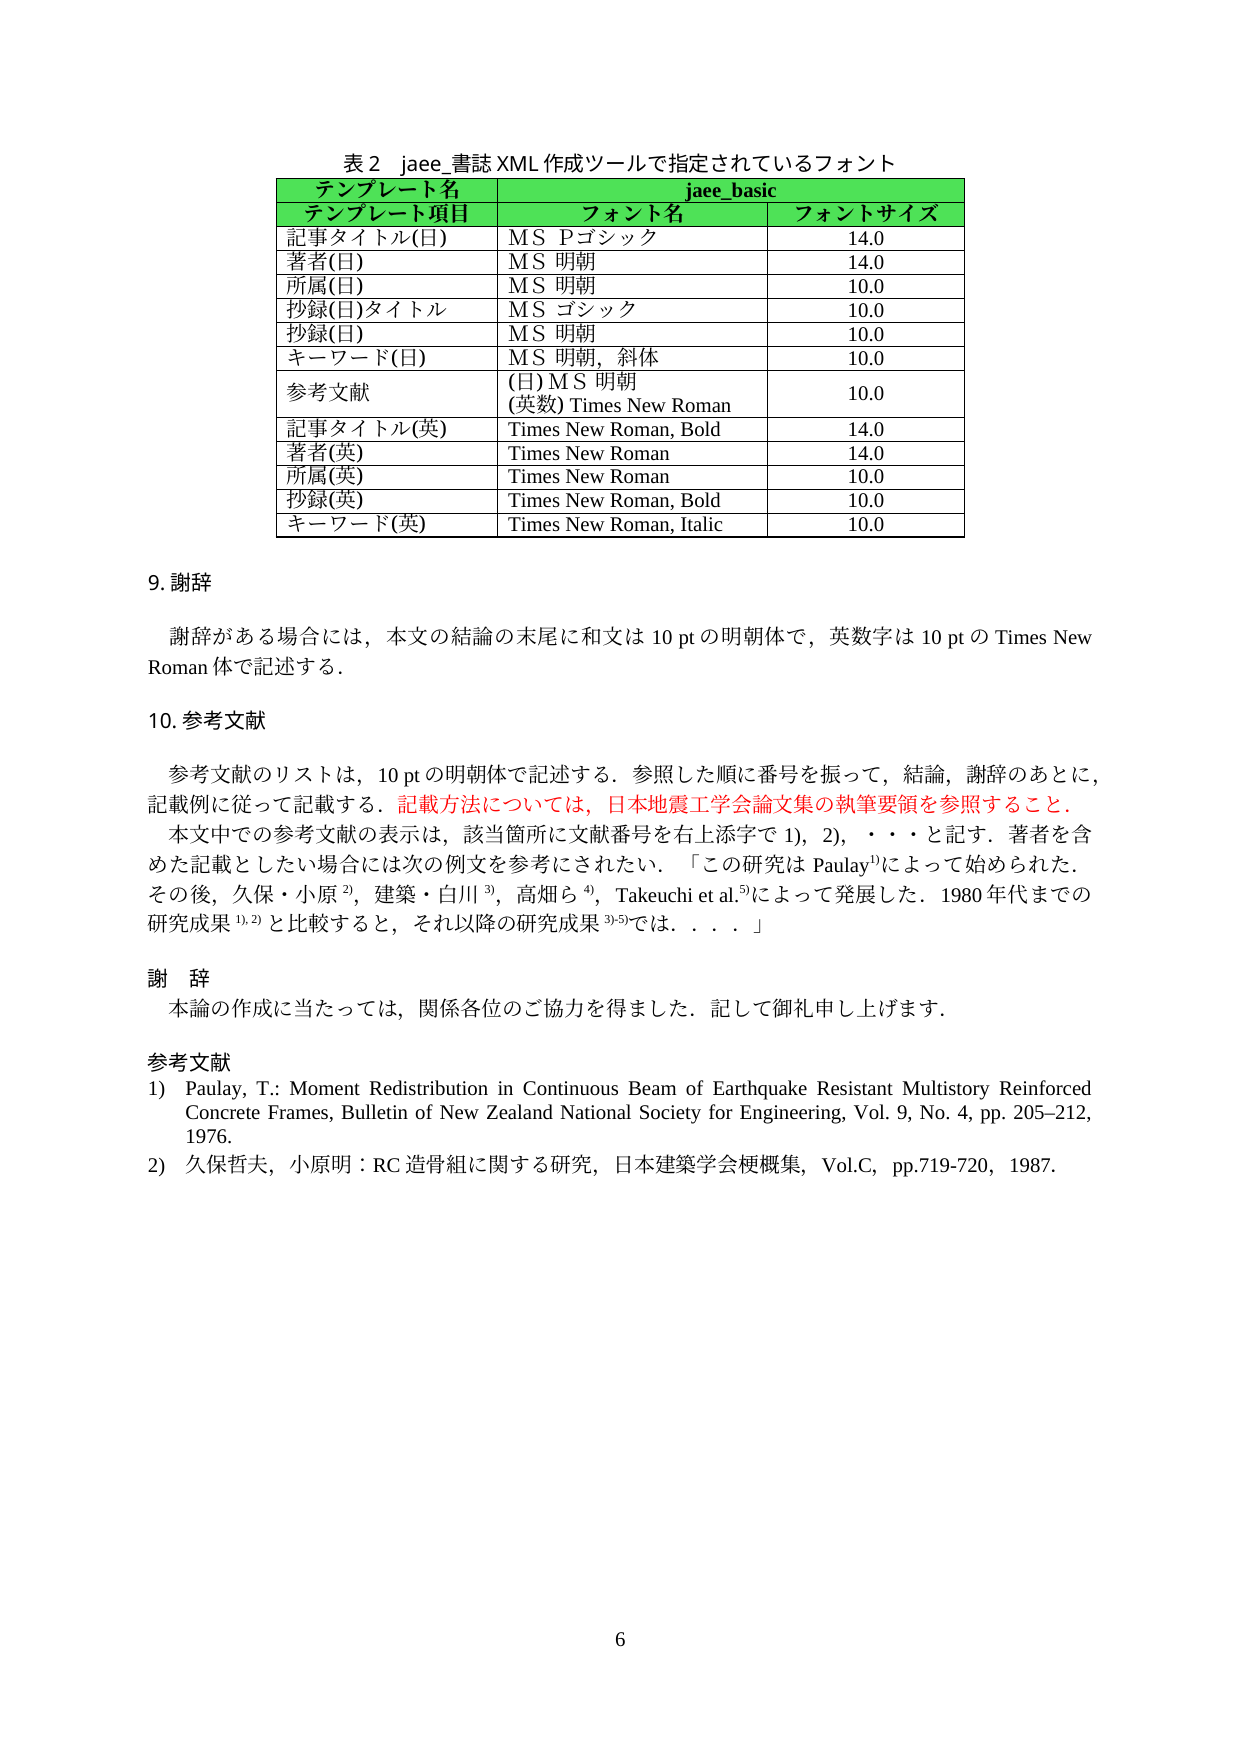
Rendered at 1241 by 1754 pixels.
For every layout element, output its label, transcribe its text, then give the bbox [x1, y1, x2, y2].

list Paulay, T.: Moment Redistribution in Continuous Beam of Earthquake Resistant Multistory Reinforced Concrete Frames, Bulletin of New Zealand National Society for Engineering, Vol. 9, No. 4, pp. 205–212, 1976. [148, 1076, 1092, 1148]
table_cell Times New Roman, Italic [498, 514, 767, 536]
table_header テンプレート名 [277, 179, 497, 202]
table_cell 所属(英) [277, 466, 497, 488]
text 謝辞がある場合には，本文の結論の末尾に和文は10 ptの明朝体で，英数字は10 ptのTimes New Roman体で記述する． [148, 620, 1092, 680]
table_cell (日) ＭＳ 明朝 (英数) Times New Roman [498, 371, 767, 417]
table_cell キーワード(英) [277, 514, 497, 536]
table_cell 記事タイトル(日) [277, 227, 497, 250]
table_cell 10.0 [768, 323, 964, 346]
table_cell 10.0 [768, 299, 964, 322]
table_cell 抄録(日)タイトル [277, 299, 497, 322]
table_cell ＭＳ 明朝 [498, 275, 767, 298]
table_cell Times New Roman, Bold [498, 490, 767, 512]
text 本論の作成に当たっては，関係各位のご協力を得ました．記して御礼申し上げます． [148, 992, 1092, 1022]
table_cell 抄録(英) [277, 490, 497, 512]
table_cell 14.0 [768, 418, 964, 441]
text 本文中での参考文献の表示は，該当箇所に文献番号を右上添字で1)，2)，・・・と記す．著者を含めた記載としたい場合には次の例文を参考にされたい．「この研究はPaulay1)によって始められた．その後，久保・小原2)，建築・白川3)，高畑ら4)，Takeuchi et al.5)によって発展した．1980年代までの研究成果1), 2) と比較すると，それ以降の研究成果3)-5)では．．．．」 [148, 818, 1092, 938]
table_cell 14.0 [768, 251, 964, 274]
table_cell 14.0 [768, 442, 964, 464]
table_header jaee_basic [498, 179, 964, 202]
table_cell フォントサイズ [768, 203, 964, 226]
table_cell ＭＳ 明朝 [498, 323, 767, 346]
table_cell 10.0 [768, 466, 964, 488]
table_cell 著者(英) [277, 442, 497, 464]
table_cell ＭＳ 明朝，斜体 [498, 347, 767, 370]
table_cell ＭＳ 明朝 [498, 251, 767, 274]
table_cell Times New Roman, Bold [498, 418, 767, 441]
table_cell 参考文献 [277, 371, 497, 417]
text 参考文献のリストは，10 ptの明朝体で記述する．参照した順に番号を振って，結論，謝辞のあとに，記載例に従って記載する．記載方法については，日本地震工学会論文集の執筆要領を参照すること． [148, 758, 1092, 818]
table_cell フォント名 [498, 203, 767, 226]
text 表2 jaee_書誌XML作成ツールで指定されているフォント [148, 148, 1092, 178]
table_cell 抄録(日) [277, 323, 497, 346]
table_cell 10.0 [768, 514, 964, 536]
table_cell Times New Roman [498, 442, 767, 464]
table_cell Times New Roman [498, 466, 767, 488]
table_cell ＭＳ ゴシック [498, 299, 767, 322]
list 久保哲夫，小原明：RC造骨組に関する研究，日本建築学会梗概集，Vol.C，pp.719-720，1987． [148, 1148, 1092, 1178]
table_cell 10.0 [768, 275, 964, 298]
table_cell テンプレート項目 [277, 203, 497, 226]
table_cell ＭＳ Ｐゴシック [498, 227, 767, 250]
table_cell 14.0 [768, 227, 964, 250]
table_cell 10.0 [768, 371, 964, 417]
table_cell 記事タイトル(英) [277, 418, 497, 441]
table_cell 10.0 [768, 347, 964, 370]
table_cell キーワード(日) [277, 347, 497, 370]
table_cell 著者(日) [277, 251, 497, 274]
table_cell 10.0 [768, 490, 964, 512]
table_cell 所属(日) [277, 275, 497, 298]
text 参考文献 [148, 1046, 1092, 1076]
text 謝 辞 [148, 962, 1092, 992]
text 9. 謝辞 [148, 566, 1092, 596]
text 10. 参考文献 [148, 704, 1092, 734]
